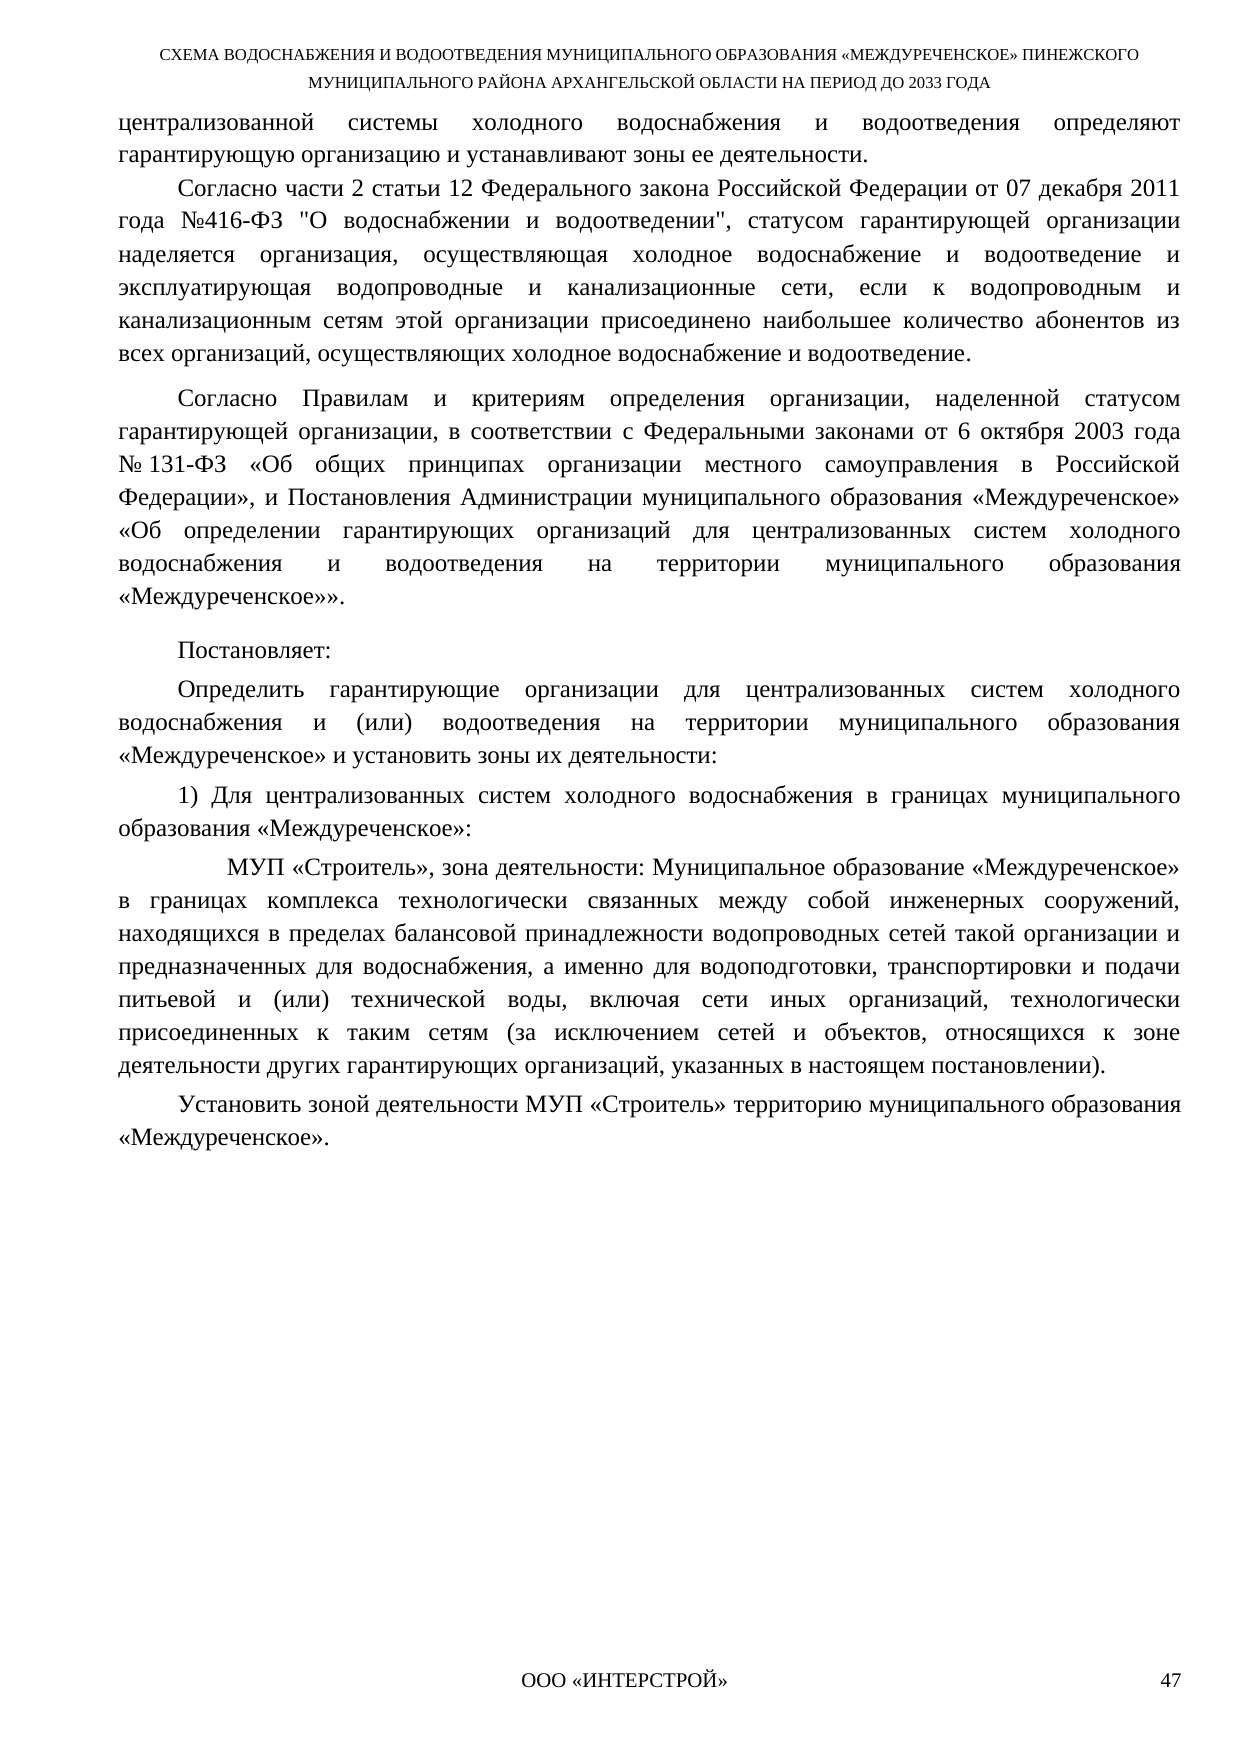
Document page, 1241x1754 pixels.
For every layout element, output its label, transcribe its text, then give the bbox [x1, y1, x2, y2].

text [118, 107, 1181, 168]
text Согласно Правилам и критериям определения организации, наделенной статусом гарантирующей организации, в соответствии с Федеральными законами от 6 октября 2003 года № 131-ФЗ «Об общих принципах организации местного самоуправления в Российской Федерации», и Постановления Администрации муниципального образования «Междуреченское» «Об определении гарантирующих организаций для централизованных систем холодного водоснабжения и водоотведения на территории муниципального образования «Междуреченское»». [118, 383, 1181, 610]
text Установить зоной деятельности МУП «Строитель» территорию муниципального образования «Междуреченское». [118, 1089, 1181, 1151]
text Определить гарантирующие организации для централизованных систем холодного водоснабжения и (или) водоотведения на территории муниципального образования «Междуреченское» и установить зоны их деятельности: [118, 674, 1181, 769]
text МУП «Строитель», зона деятельности: Муниципальное образование «Междуреченское» в границах комплекса технологически связанных между собой инженерных сооружений, находящихся в пределах балансовой принадлежности водопроводных сетей такой организации и предназначенных для водоснабжения, а именно для водоподготовки, транспортировки и подачи питьевой и (или) технической воды, включая сети иных организаций, технологически присоединенных к таким сетям (за исключением сетей и объектов, относящихся к зоне деятельности других гарантирующих организаций, указанных в настоящем постановлении). [118, 852, 1181, 1079]
text Постановляет: [118, 635, 1181, 664]
text 1) Для централизованных систем холодного водоснабжения в границах муниципального образования «Междуреченское»: [118, 780, 1181, 842]
text Согласно части 2 статьи 12 Федерального закона Российской Федерации от 07 декабря 2011 года №416-ФЗ "О водоснабжении и водоотведении", статусом гарантирующей организации наделяется организация, осуществляющая холодное водоснабжение и водоотведение и эксплуатирующая водопроводные и канализационные сети, если к водопроводным и канализационным сетям этой организации присоединено наибольшее количество абонентов из всех организаций, осуществляющих холодное водоснабжение и водоотведение. [118, 173, 1181, 366]
